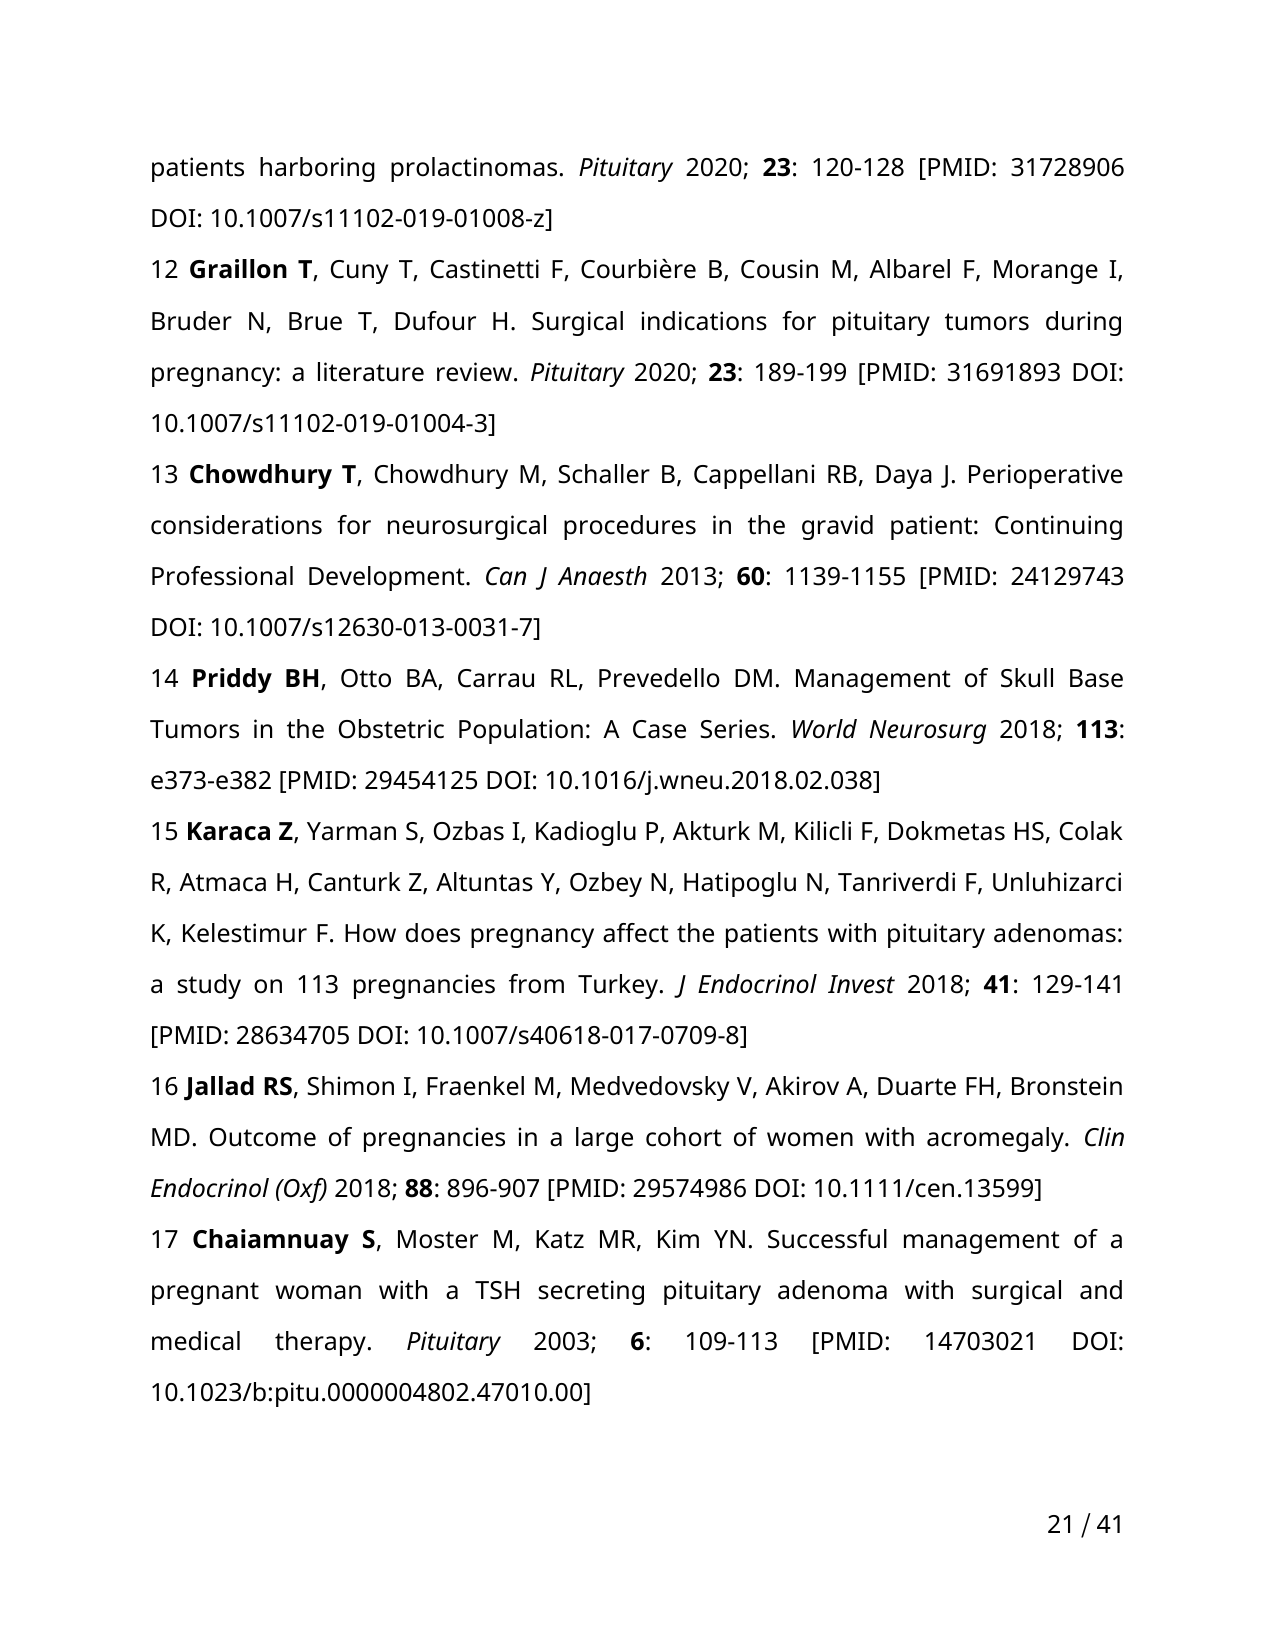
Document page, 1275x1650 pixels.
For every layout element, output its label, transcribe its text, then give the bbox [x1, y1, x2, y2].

text 14 Priddy BH, Otto BA, Carrau RL, Prevedello DM. Management of Skull Base Tumors in the Obstetric Population: A Case Series. World Neurosurg 2018; 113: e373-e382 [PMID: 29454125 DOI: 10.1016/j.wneu.2018.02.038] [150, 660, 1125, 797]
text 16 Jallad RS, Shimon I, Fraenkel M, Medvedovsky V, Akirov A, Duarte FH, Bronstein MD. Outcome of pregnancies in a large cohort of women with acromegaly. Clin Endocrinol (Oxf) 2018; 88: 896-907 [PMID: 29574986 DOI: 10.1111/cen.13599] [150, 1069, 1125, 1205]
text 17 Chaiamnuay S, Moster M, Katz MR, Kim YN. Successful management of a pregnant woman with a TSH secreting pituitary adenoma with surgical and medical therapy. Pituitary 2003; 6: 109-113 [PMID: 14703021 DOI: 10.1023/b:pitu.0000004802.47010.00] [150, 1222, 1125, 1409]
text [150, 150, 1125, 235]
text 15 Karaca Z, Yarman S, Ozbas I, Kadioglu P, Akturk M, Kilicli F, Dokmetas HS, Colak R, Atmaca H, Canturk Z, Altuntas Y, Ozbey N, Hatipoglu N, Tanriverdi F, Unluhizarci K, Kelestimur F. How does pregnancy affect the patients with pituitary adenomas: a study on 113 pregnancies from Turkey. J Endocrinol Invest 2018; 41: 129-141 [PMID: 28634705 DOI: 10.1007/s40618-017-0709-8] [150, 813, 1125, 1052]
text 13 Chowdhury T, Chowdhury M, Schaller B, Cappellani RB, Daya J. Perioperative considerations for neurosurgical procedures in the gravid patient: Continuing Professional Development. Can J Anaesth 2013; 60: 1139-1155 [PMID: 24129743 DOI: 10.1007/s12630-013-0031-7] [150, 456, 1125, 643]
text 12 Graillon T, Cuny T, Castinetti F, Courbière B, Cousin M, Albarel F, Morange I, Bruder N, Brue T, Dufour H. Surgical indications for pituitary tumors during pregnancy: a literature review. Pituitary 2020; 23: 189-199 [PMID: 31691893 DOI: 10.1007/s11102-019-01004-3] [150, 252, 1125, 439]
